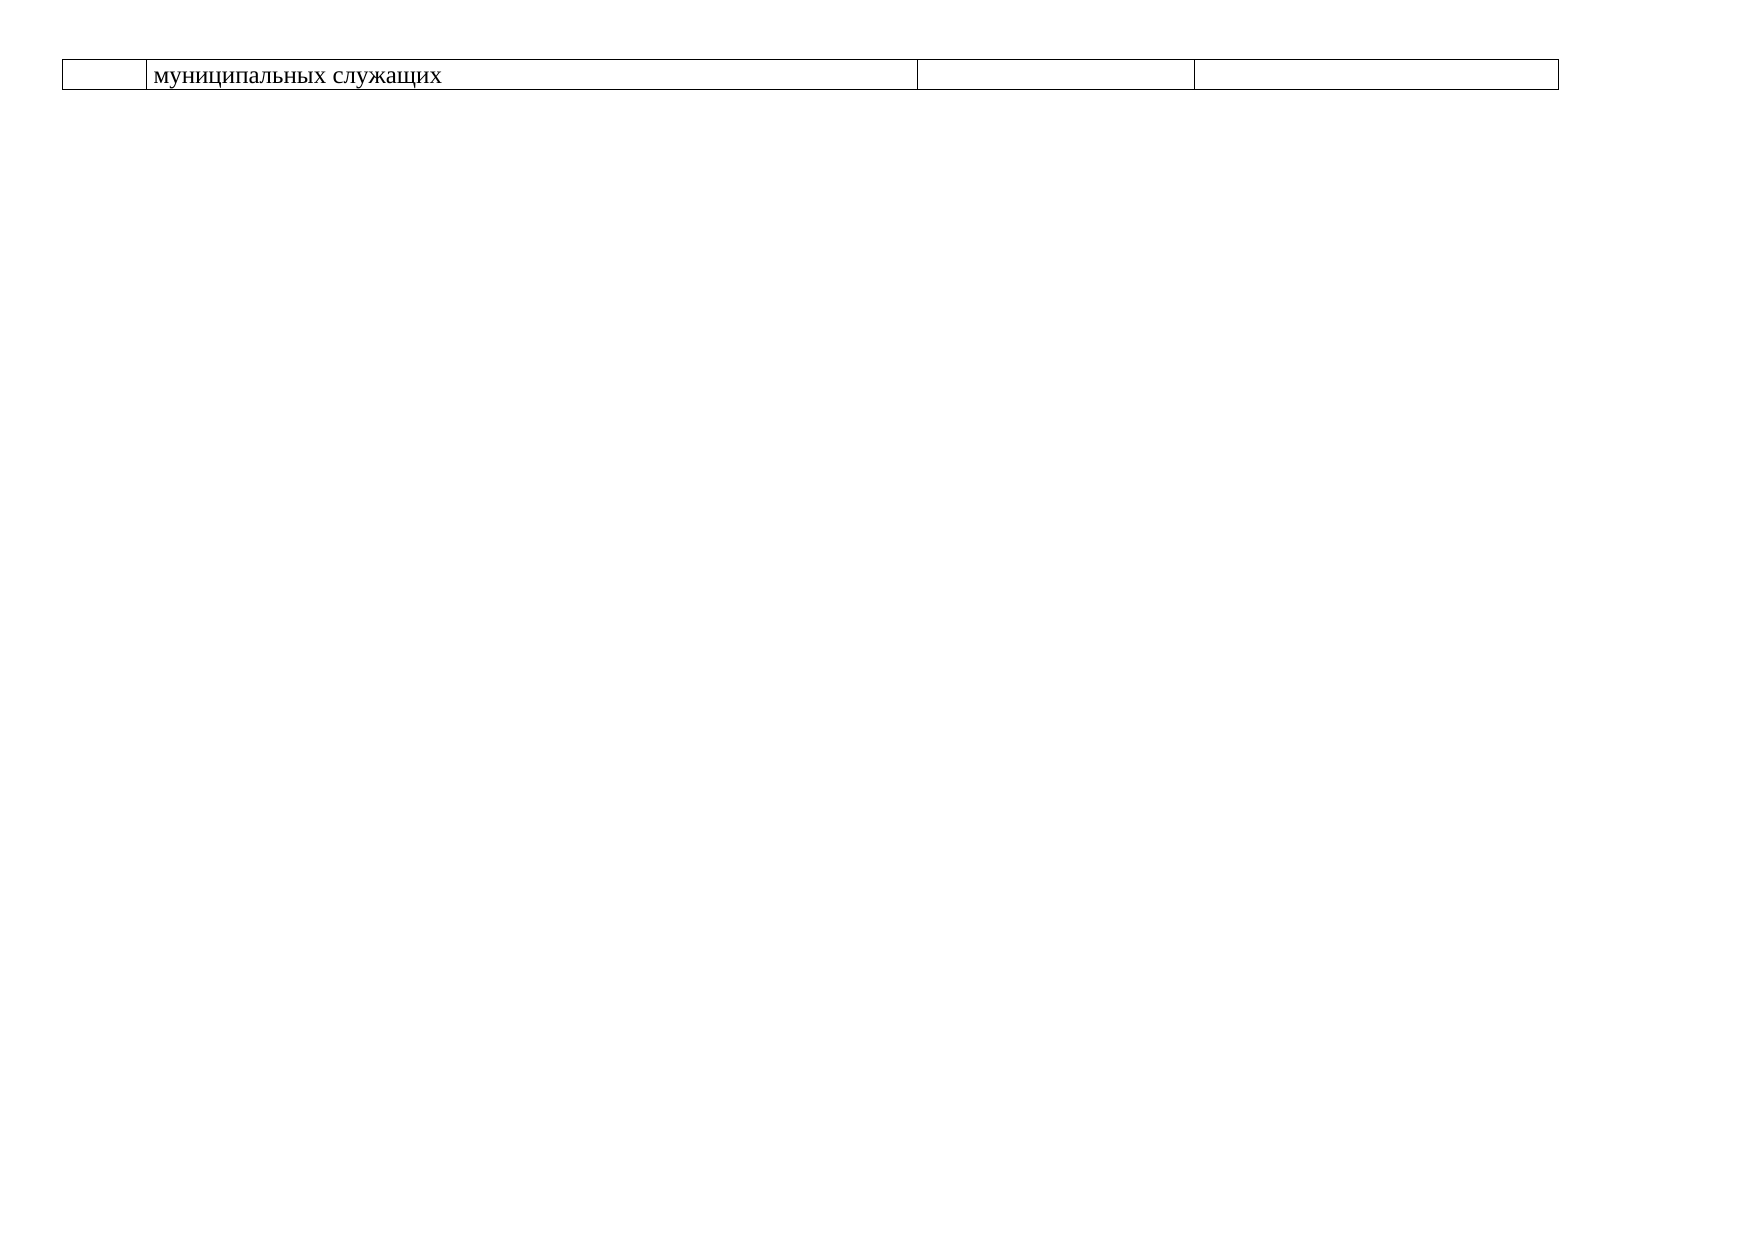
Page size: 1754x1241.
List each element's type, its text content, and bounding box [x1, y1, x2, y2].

table_cell 1.1. [63, 60, 146, 89]
table_cell 1,0 [1195, 60, 1558, 89]
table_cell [147, 60, 917, 89]
table_cell усл.ед. [918, 60, 1194, 89]
